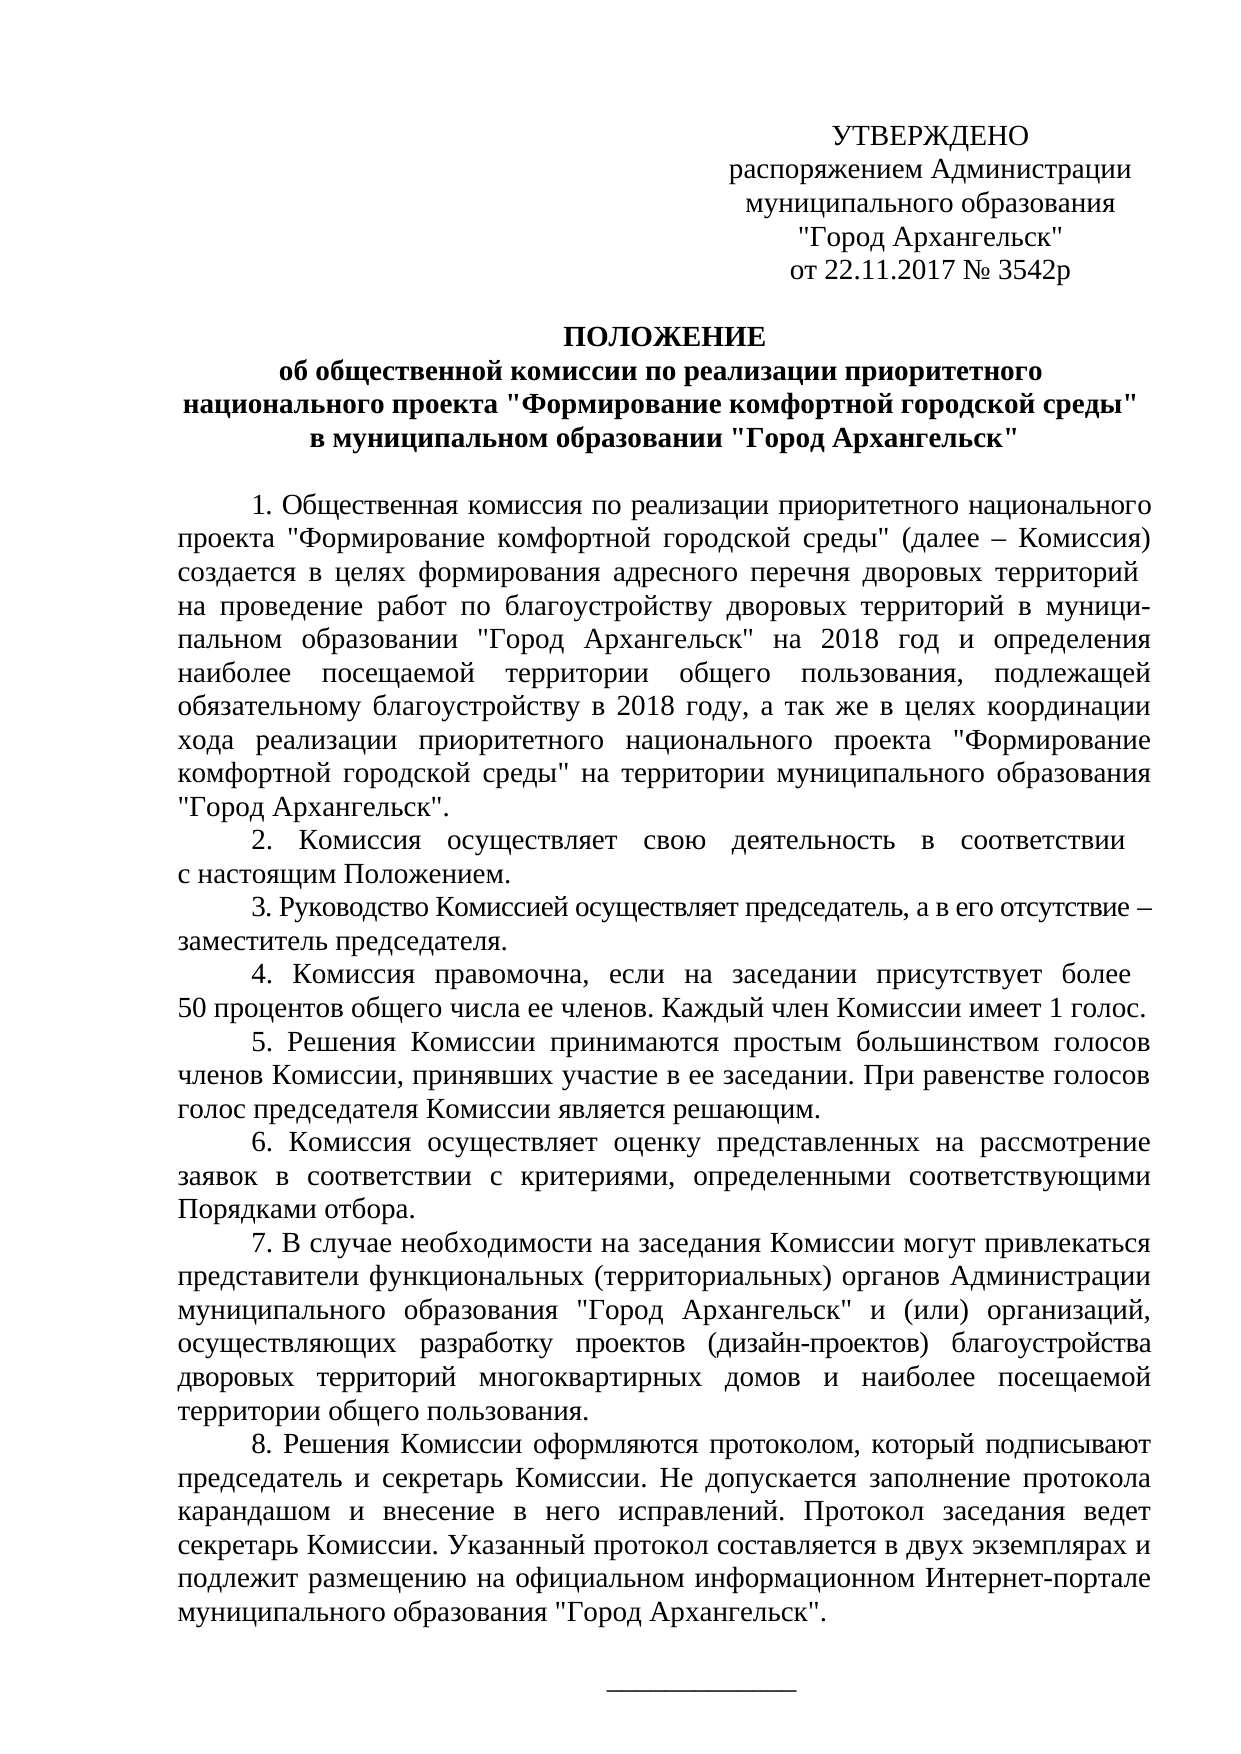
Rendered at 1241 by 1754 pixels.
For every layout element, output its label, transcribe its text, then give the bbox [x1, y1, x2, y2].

text 1. Общественная комиссия по реализации приоритетного национального проекта "Формирование комфортной городской среды" (далее – Комиссия) создается в целях формирования адресного перечня дворовых территорий на проведение работ по благоустройству дворовых территорий в муници-пальном образовании "Город Архангельск" на 2018 год и определения наиболее посещаемой территории общего пользования, подлежащей обязательному благоустройству в 2018 году, а так же в целях координации хода реализации приоритетного национального проекта "Формирование комфортной городской среды" на территории муниципального образования "Город Архангельск". [177, 487, 1152, 822]
text об общественной комиссии по реализации приоритетного национального проекта "Формирование комфортной городской среды" в муниципальном образовании "Город Архангельск" [177, 353, 1152, 453]
text распоряжением Администрации [709, 152, 1152, 185]
text ПОЛОЖЕНИЕ [177, 319, 1152, 353]
text 4. Комиссия правомочна, если на заседании присутствует более 50 процентов общего числа ее членов. Каждый член Комиссии имеет 1 голос. [177, 957, 1152, 1024]
text муниципального образования [709, 185, 1152, 219]
text 3. Руководство Комиссией осуществляет председатель, а в его отсутствие – заместитель председателя. [177, 889, 1152, 957]
text 8. Решения Комиссии оформляются протоколом, который подписывают председатель и секретарь Комиссии. Не допускается заполнение протокола карандашом и внесение в него исправлений. Протокол заседания ведет секретарь Комиссии. Указанный протокол составляется в двух экземплярах и подлежит размещению на официальном информационном Интернет-портале муниципального образования "Город Архангельск". [177, 1426, 1152, 1627]
text _____________ [177, 1661, 1152, 1694]
text "Город Архангельск" [709, 219, 1152, 252]
text от 22.11.2017 № 3542р [709, 252, 1152, 286]
text УТВЕРЖДЕНО [709, 118, 1152, 152]
text 6. Комиссия осуществляет оценку представленных на рассмотрение заявок в соответствии с критериями, определенными соответствующими Порядками отбора. [177, 1124, 1152, 1225]
text 7. В случае необходимости на заседания Комиссии могут привлекаться представители функциональных (территориальных) органов Администрации муниципального образования "Город Архангельск" и (или) организаций, осуществляющих разработку проектов (дизайн-проектов) благоустройства дворовых территорий многоквартирных домов и наиболее посещаемой территории общего пользования. [177, 1225, 1152, 1426]
text 2. Комиссия осуществляет свою деятельность в соответствии с настоящим Положением. [177, 822, 1152, 889]
text 5. Решения Комиссии принимаются простым большинством голосов членов Комиссии, принявших участие в ее заседании. При равенстве голосов голос председателя Комиссии является решающим. [177, 1024, 1152, 1124]
